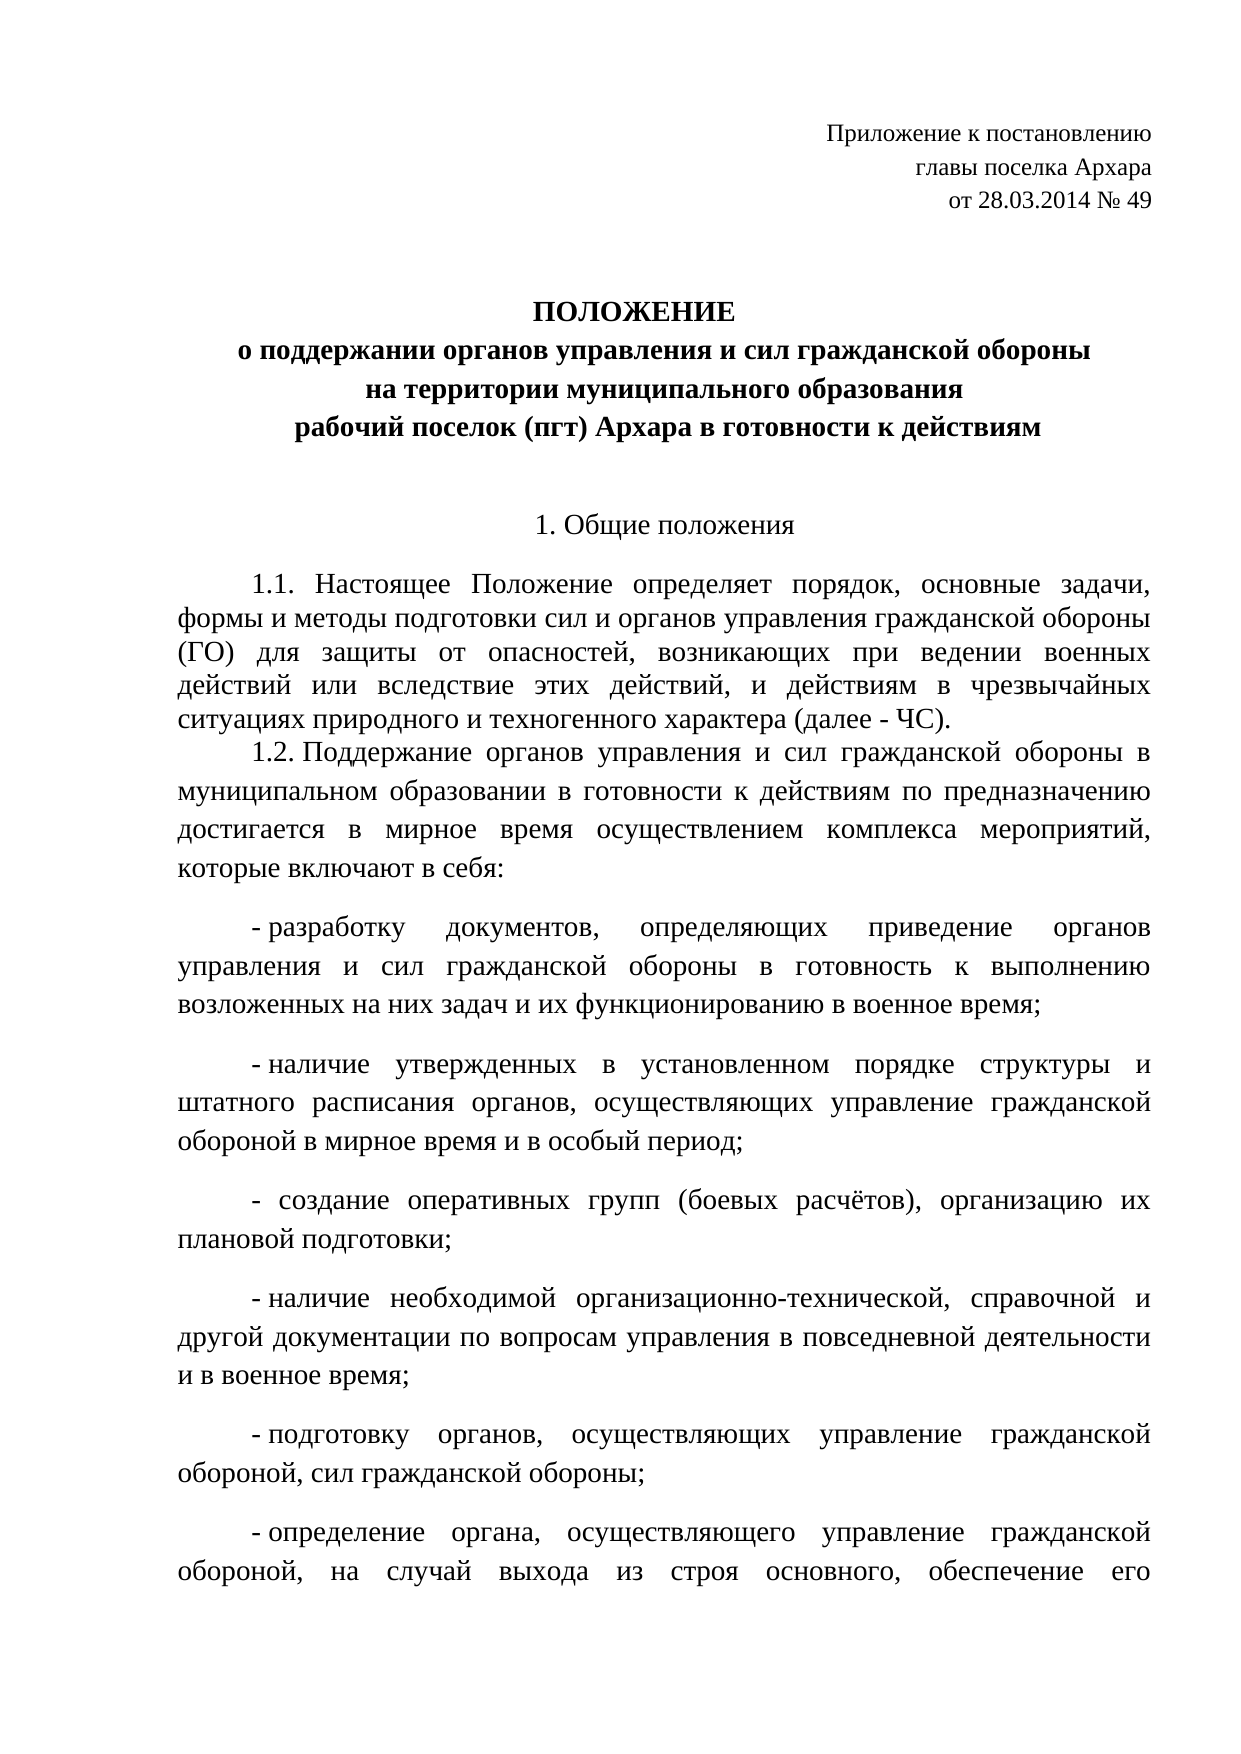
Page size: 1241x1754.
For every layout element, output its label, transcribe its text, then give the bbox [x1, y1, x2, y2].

text 1. Общие положения [177, 507, 1152, 541]
text от 28.03.2014 № 49 [177, 185, 1152, 213]
text 1.1. Настоящее Положение определяет порядок, основные задачи, формы и методы подготовки сил и органов управления гражданской обороны (ГО) для защиты от опасностей, возникающих при ведении военных действий или вследствие этих действий, и действиям в чрезвычайных ситуациях природного и техногенного характера (далее - ЧС). [177, 567, 1152, 734]
text о поддержании органов управления и сил гражданской обороны [177, 332, 1152, 366]
text Приложение к постановлению [177, 118, 1152, 147]
text - наличие утвержденных в установленном порядке структуры и штатного расписания органов, осуществляющих управление гражданской обороной в мирное время и в особый период; [177, 1046, 1152, 1156]
text главы поселка Архара [177, 152, 1152, 181]
text 1.2. Поддержание органов управления и сил гражданской обороны в муниципальном образовании в готовности к действиям по предназначению достигается в мирное время осуществлением комплекса мероприятий, которые включают в себя: [177, 734, 1152, 883]
text рабочий поселок (пгт) Архара в готовности к действиям [177, 409, 1152, 443]
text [177, 1514, 1152, 1587]
text на территории муниципального образования [177, 371, 1152, 404]
text - подготовку органов, осуществляющих управление гражданской обороной, сил гражданской обороны; [177, 1417, 1152, 1489]
text ПОЛОЖЕНИЕ [177, 294, 1152, 327]
text - наличие необходимой организационно-технической, справочной и другой документации по вопросам управления в повседневной деятельности и в военное время; [177, 1280, 1152, 1391]
text - создание оперативных групп (боевых расчётов), организацию их плановой подготовки; [177, 1182, 1152, 1254]
text - разработку документов, определяющих приведение органов управления и сил гражданской обороны в готовность к выполнению возложенных на них задач и их функционированию в военное время; [177, 909, 1152, 1020]
